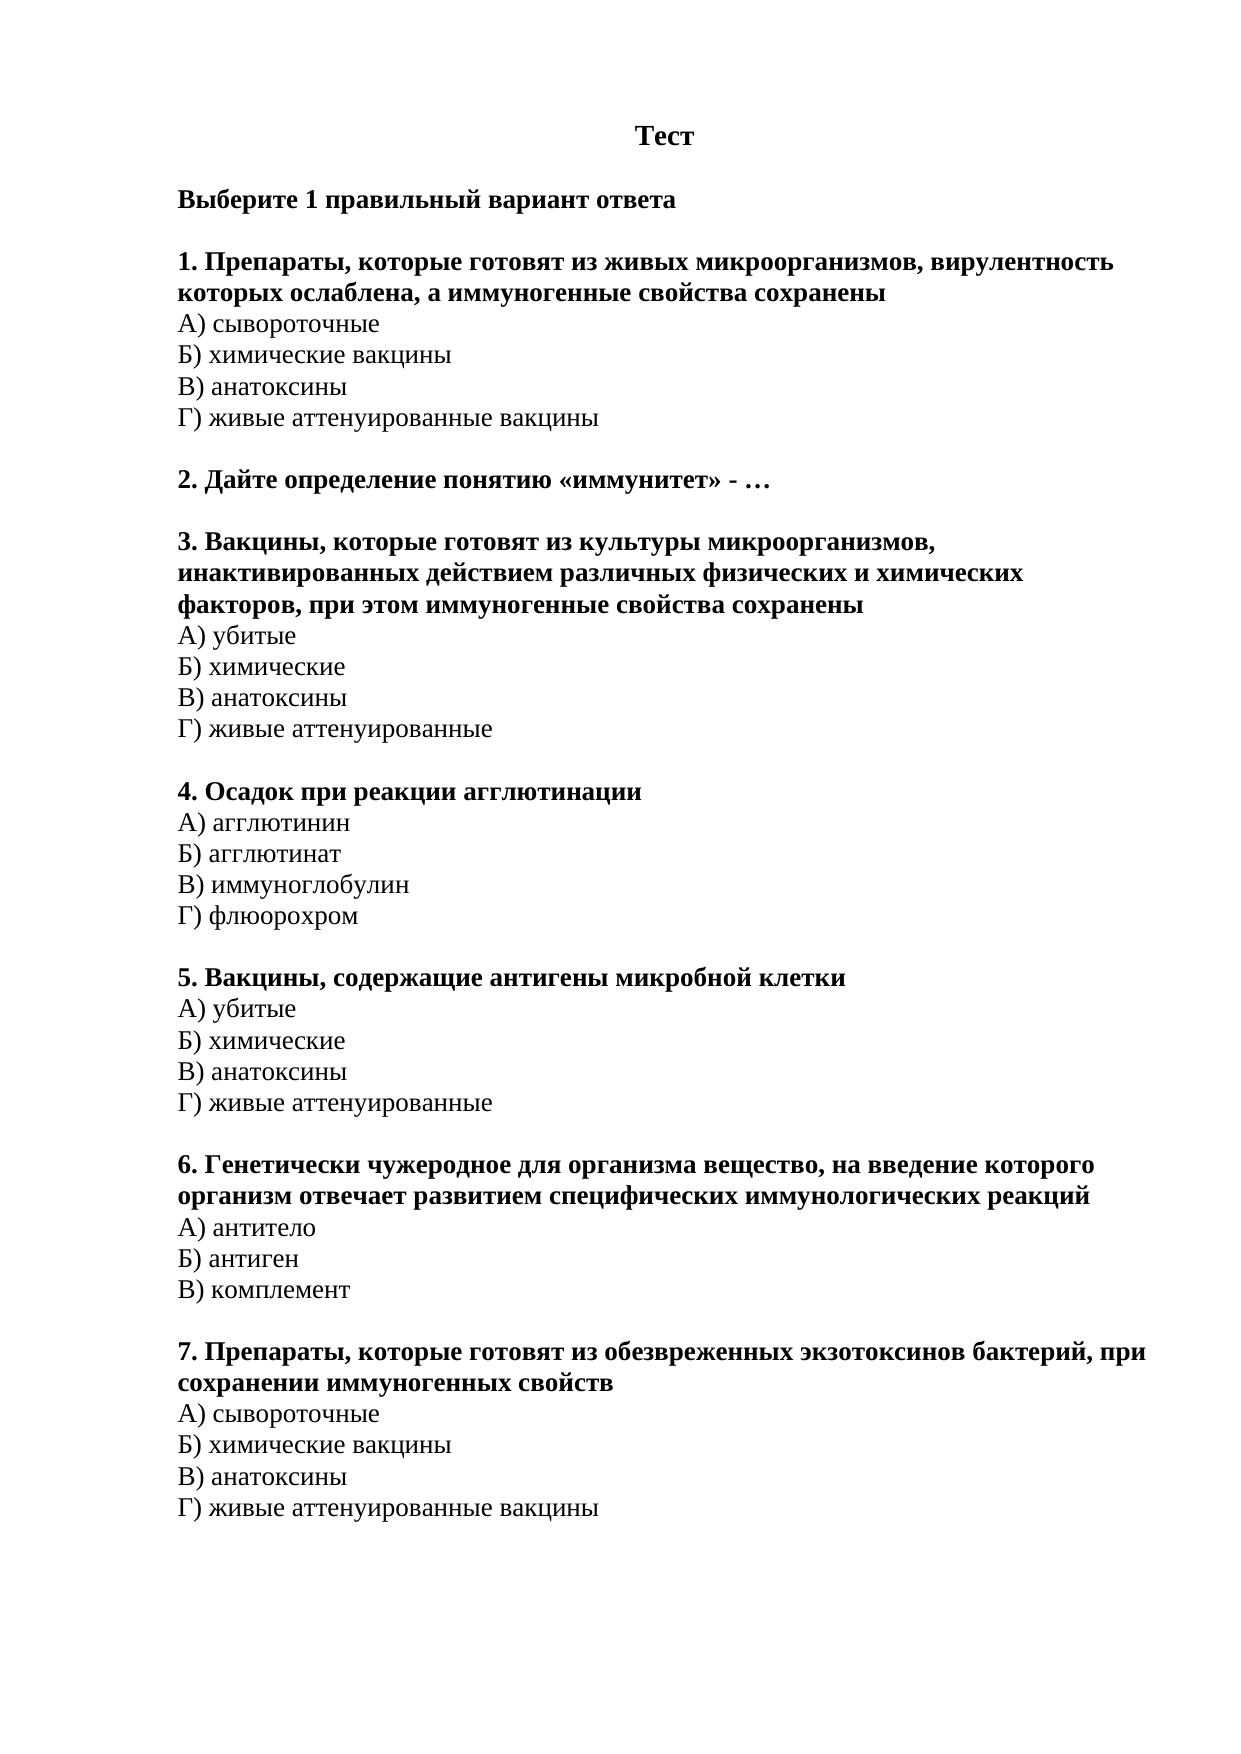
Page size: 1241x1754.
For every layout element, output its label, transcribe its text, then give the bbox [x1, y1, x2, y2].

text В) анатоксины [177, 681, 1152, 712]
text В) комплемент [177, 1273, 1152, 1304]
text А) антитело [177, 1211, 1152, 1242]
text Г) живые аттенуированные [177, 1086, 1152, 1117]
text 3. Вакцины, которые готовят из культуры микроорганизмов, инактивированных действием различных физических и химических факторов, при этом иммуногенные свойства сохранены [177, 525, 1152, 619]
text А) агглютинин [177, 806, 1152, 837]
text В) анатоксины [177, 370, 1152, 401]
list 1. Препараты, которые готовят из живых микроорганизмов, вирулентность которых ослаблена, а иммуногенные свойства сохранены [177, 245, 1152, 307]
text Б) антиген [177, 1242, 1152, 1273]
text Г) живые аттенуированные вакцины [177, 1491, 1152, 1522]
text А) сывороточные [177, 307, 1152, 338]
text Б) химические [177, 1024, 1152, 1055]
text Г) живые аттенуированные [177, 712, 1152, 743]
text Г) живые аттенуированные вакцины [177, 401, 1152, 432]
text А) убитые [177, 993, 1152, 1024]
text Г) флюорохром [177, 899, 1152, 930]
list 7. Препараты, которые готовят из обезвреженных экзотоксинов бактерий, при сохранении иммуногенных свойств [177, 1335, 1152, 1397]
text Б) агглютинат [177, 837, 1152, 868]
text А) сывороточные [177, 1397, 1152, 1429]
text Б) химические [177, 650, 1152, 681]
text Выберите 1 правильный вариант ответа [177, 183, 1152, 214]
list 5. Вакцины, содержащие антигены микробной клетки [177, 961, 1152, 993]
text А) убитые [177, 619, 1152, 650]
text В) анатоксины [177, 1460, 1152, 1491]
text В) анатоксины [177, 1055, 1152, 1086]
text Тест [177, 118, 1152, 152]
text Б) химические вакцины [177, 338, 1152, 370]
text Б) химические вакцины [177, 1429, 1152, 1460]
list 6. Генетически чужеродное для организма вещество, на введение которого организм отвечает развитием специфических иммунологических реакций [177, 1148, 1152, 1211]
text В) иммуноглобулин [177, 868, 1152, 899]
list 2. Дайте определение понятию «иммунитет» - … [177, 463, 1152, 494]
list 4. Осадок при реакции агглютинации [177, 774, 1152, 806]
